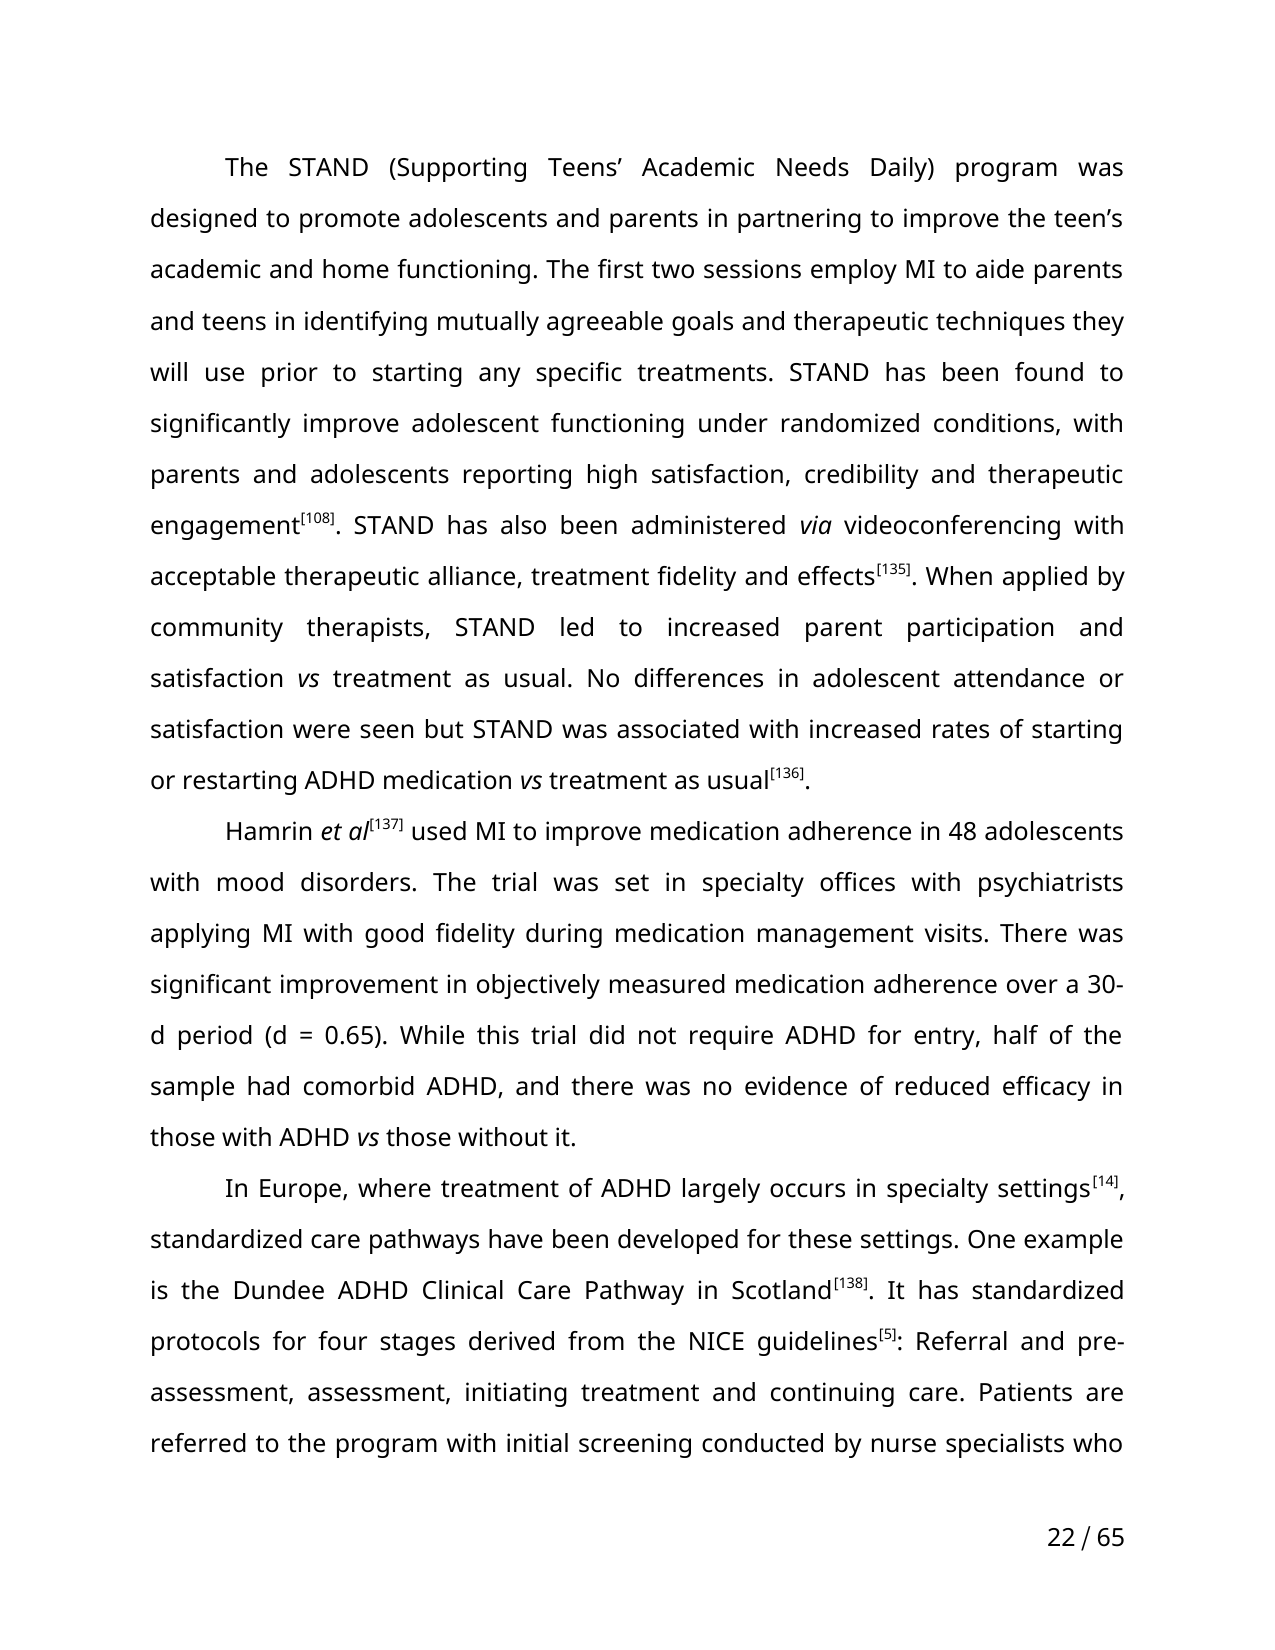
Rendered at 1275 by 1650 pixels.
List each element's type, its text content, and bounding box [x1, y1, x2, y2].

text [150, 1171, 1125, 1460]
text The STAND (Supporting Teens’ Academic Needs Daily) program was designed to promote adolescents and parents in partnering to improve the teen’s academic and home functioning. The first two sessions employ MI to aide parents and teens in identifying mutually agreeable goals and therapeutic techniques they will use prior to starting any specific treatments. STAND has been found to significantly improve adolescent functioning under randomized conditions, with parents and adolescents reporting high satisfaction, credibility and therapeutic engagement[108]. STAND has also been administered via videoconferencing with acceptable therapeutic alliance, treatment fidelity and effects[135]. When applied by community therapists, STAND led to increased parent participation and satisfaction vs treatment as usual. No differences in adolescent attendance or satisfaction were seen but STAND was associated with increased rates of starting or restarting ADHD medication vs treatment as usual[136]. [150, 150, 1125, 797]
text Hamrin et al[137] used MI to improve medication adherence in 48 adolescents with mood disorders. The trial was set in specialty offices with psychiatrists applying MI with good fidelity during medication management visits. There was significant improvement in objectively measured medication adherence over a 30-d period (d = 0.65). While this trial did not require ADHD for entry, half of the sample had comorbid ADHD, and there was no evidence of reduced efficacy in those with ADHD vs those without it. [150, 813, 1125, 1154]
